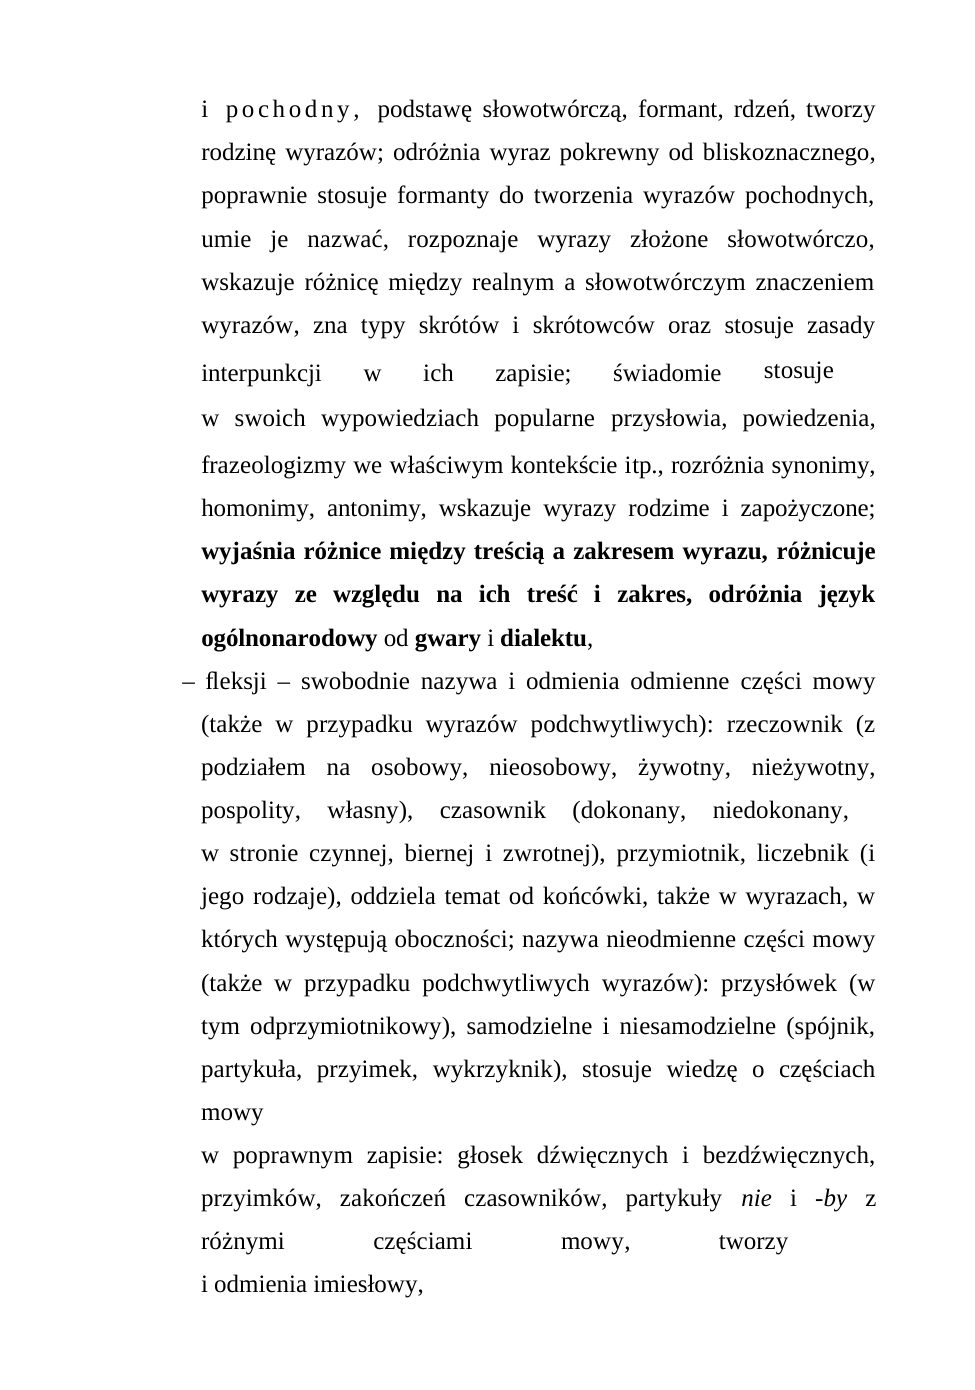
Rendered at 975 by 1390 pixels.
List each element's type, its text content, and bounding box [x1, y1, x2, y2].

text – ﬂeksji – swobodnie nazywa i odmienia odmienne części mowy (także w przypadku wyrazów podchwytliwych): rzeczownik (z podziałem na osobowy, nieosobowy, żywotny, nieżywotny, pospolity, własny), czasownik (dokonany, niedokonany, w stronie czynnej, biernej i zwrotnej), przymiotnik, liczebnik (i jego rodzaje), oddziela temat od końcówki, także w wyrazach, w których występują oboczności; nazywa nieodmienne części mowy (także w przypadku podchwytliwych wyrazów): przysłówek (w tym odprzymiotnikowy), samodzielne i niesamodzielne (spójnik, partykuła, przyimek, wykrzyknik), stosuje wiedzę o częściach mowy w poprawnym zapisie: głosek dźwięcznych i bezdźwięcznych, przyimków, zakończeń czasowników, partykuły nie i -by z różnymi częściami mowy, tworzy i odmienia imiesłowy, [182, 666, 877, 1298]
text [182, 94, 876, 651]
